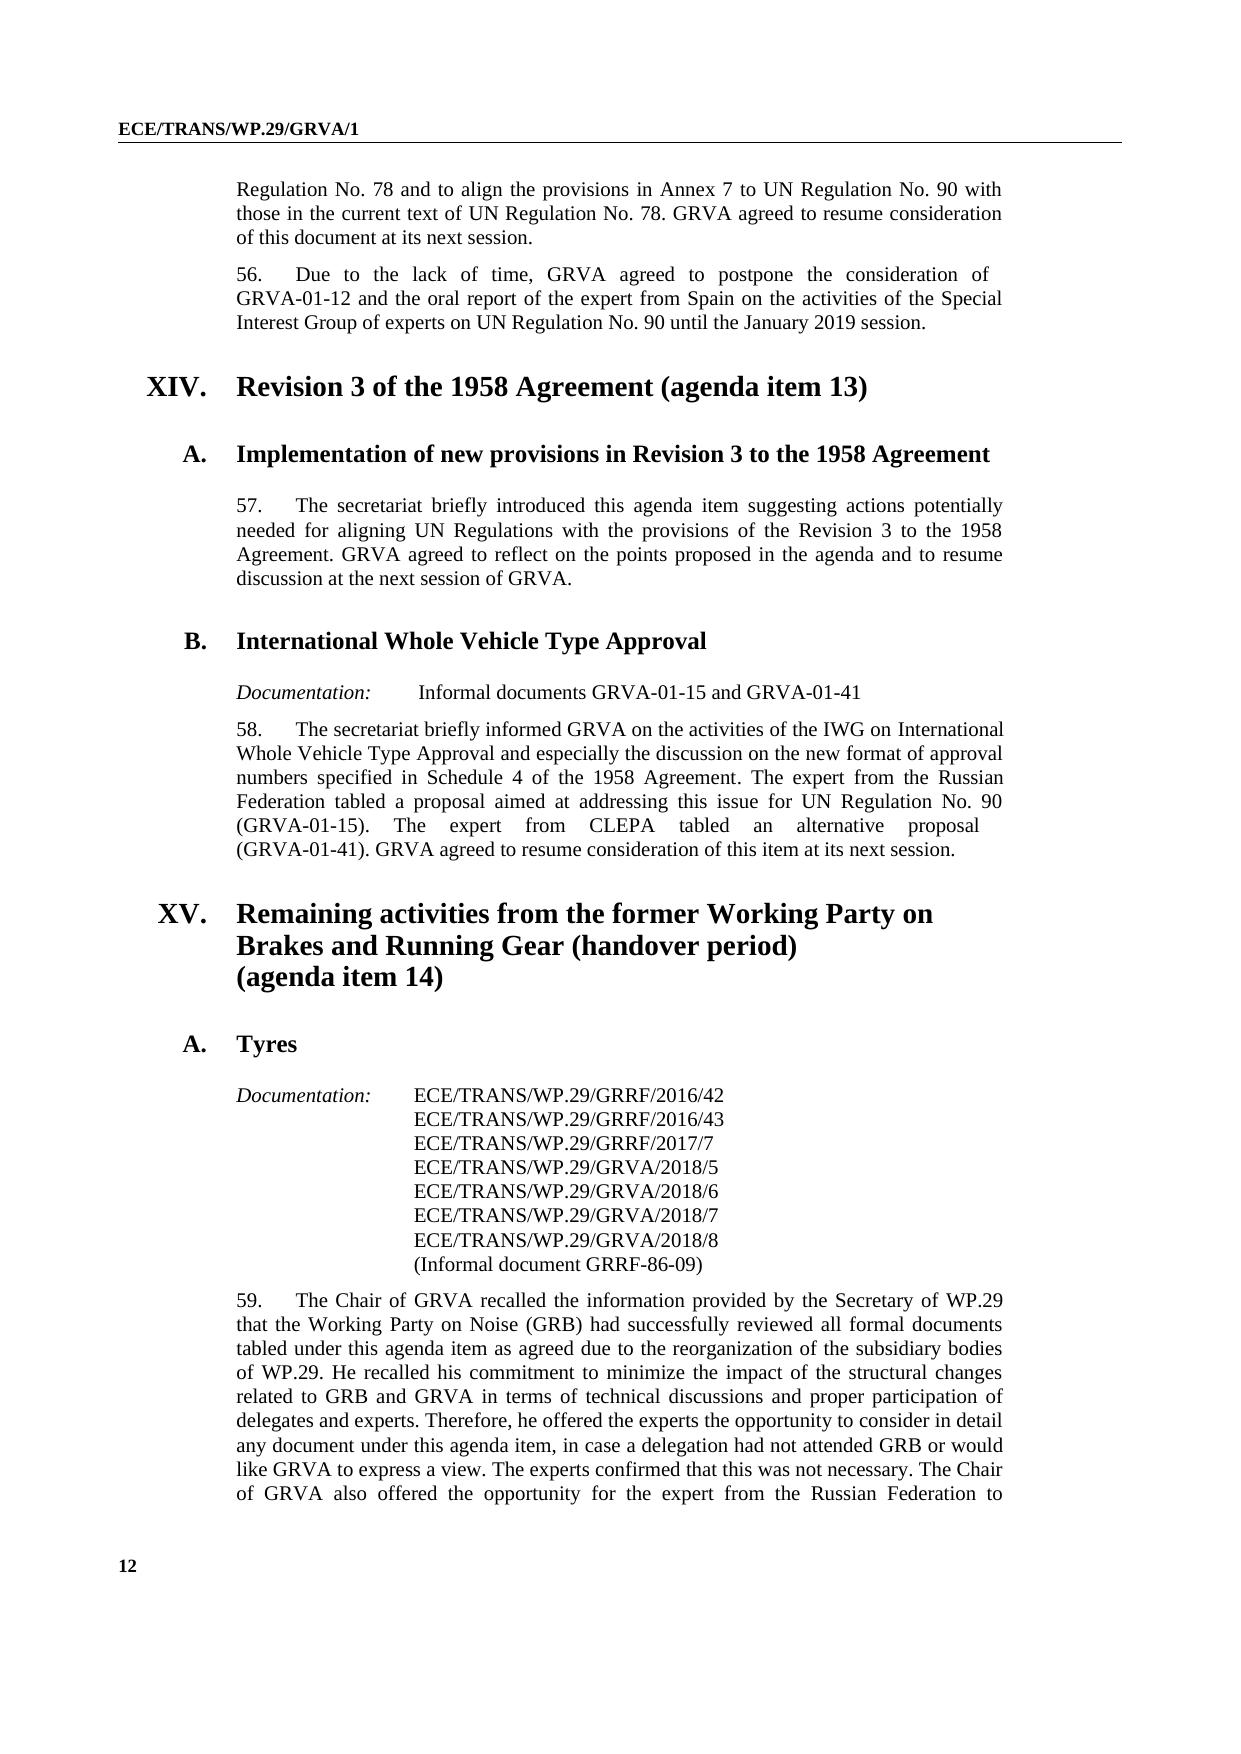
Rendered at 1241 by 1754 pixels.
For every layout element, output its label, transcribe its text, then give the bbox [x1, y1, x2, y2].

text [236, 177, 1004, 249]
text Documentation: Informal documents GRVA-01-15 and GRVA-01-41 [236, 680, 1004, 704]
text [236, 1288, 1004, 1505]
text 56. Due to the lack of time, GRVA agreed to postpone the consideration of GRVA-01-12 and the oral report of the expert from Spain on the activities of the Special Interest Group of experts on UN Regulation No. 90 until the January 2019 session. [236, 262, 1004, 334]
text XIV. Revision 3 of the 1958 Agreement (agenda item 13) [118, 372, 1004, 403]
text 57. The secretariat briefly introduced this agenda item suggesting actions potentially needed for aligning UN Regulations with the provisions of the Revision 3 to the 1958 Agreement. GRVA agreed to reflect on the points proposed in the agenda and to resume discussion at the next session of GRVA. [236, 493, 1004, 590]
text B. International Whole Vehicle Type Approval [118, 627, 1004, 655]
text XV. Remaining activities from the former Working Party on Brakes and Running Gear (handover period) (agenda item 14) [118, 899, 1004, 992]
text Documentation: ECE/TRANS/WP.29/GRRF/2016/42 ECE/TRANS/WP.29/GRRF/2016/43 ECE/TRANS/WP.29/GRRF/2017/7 ECE/TRANS/WP.29/GRVA/2018/5 ECE/TRANS/WP.29/GRVA/2018/6 ECE/TRANS/WP.29/GRVA/2018/7 ECE/TRANS/WP.29/GRVA/2018/8 (Informal document GRRF-86-09) [236, 1083, 1004, 1276]
text A. Tyres [118, 1030, 1004, 1058]
text A. Implementation of new provisions in Revision 3 to the 1958 Agreement [118, 440, 1004, 468]
text 58. The secretariat briefly informed GRVA on the activities of the IWG on International Whole Vehicle Type Approval and especially the discussion on the new format of approval numbers specified in Schedule 4 of the 1958 Agreement. The expert from the Russian Federation tabled a proposal aimed at addressing this issue for UN Regulation No. 90 (GRVA-01-15). The expert from CLEPA tabled an alternative proposal (GRVA-01-41). GRVA agreed to resume consideration of this item at its next session. [236, 717, 1004, 861]
